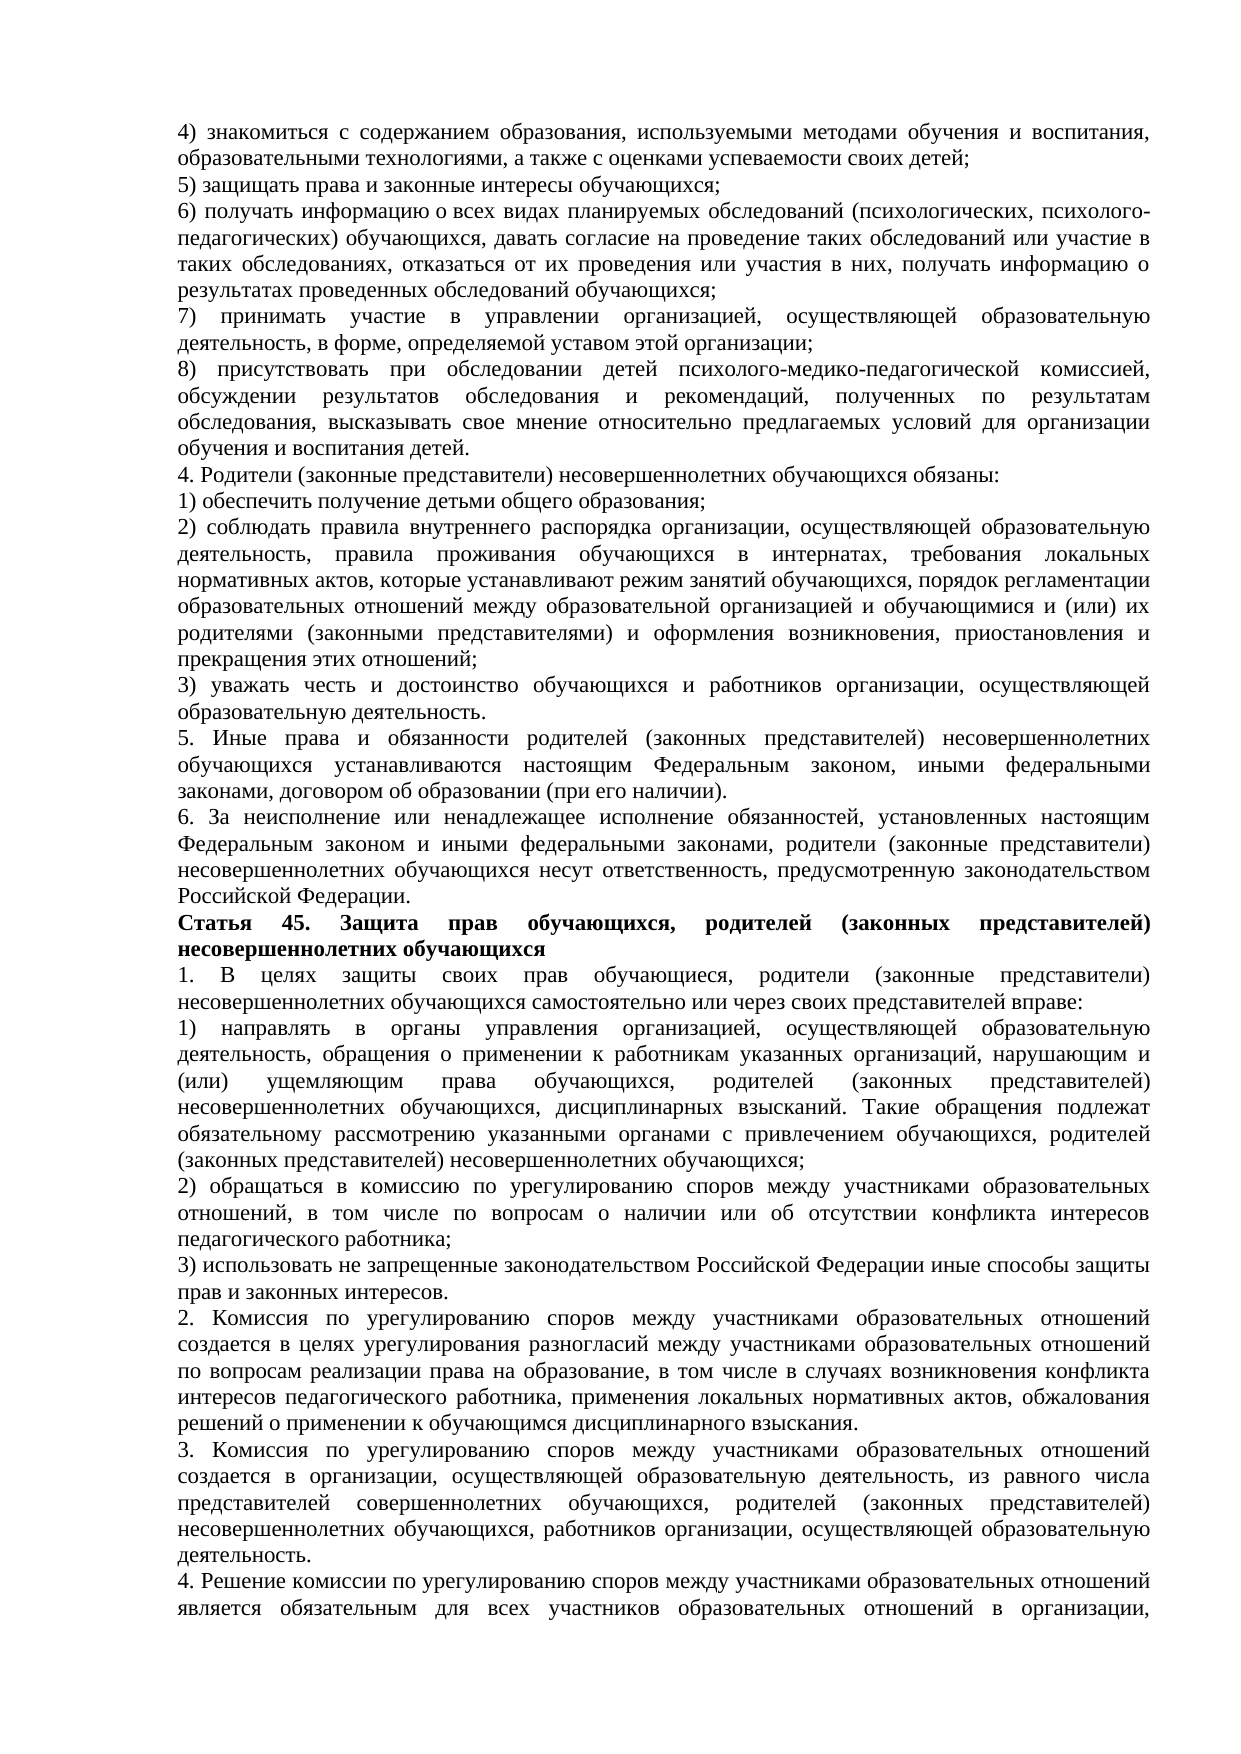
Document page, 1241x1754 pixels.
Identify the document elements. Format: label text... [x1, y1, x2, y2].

text 1. В целях защиты своих прав обучающиеся, родители (законные представители) несовершеннолетних обучающихся самостоятельно или через своих представителей вправе: [177, 961, 1152, 1014]
text 5) защищать права и законные интересы обучающихся; [177, 171, 1152, 197]
text 3) уважать честь и достоинство обучающихся и работников организации, осуществляющей образовательную деятельность. [177, 672, 1152, 724]
text Статья 45. Защита прав обучающихся, родителей (законных представителей) несовершеннолетних обучающихся [177, 909, 1152, 961]
text 4. Родители (законные представители) несовершеннолетних обучающихся обязаны: [177, 461, 1152, 487]
text 3) использовать не запрещенные законодательством Российской Федерации иные способы защиты прав и законных интересов. [177, 1251, 1152, 1304]
text 6. За неисполнение или ненадлежащее исполнение обязанностей, установленных настоящим Федеральным законом и иными федеральными законами, родители (законные представители) несовершеннолетних обучающихся несут ответственность, предусмотренную законодательством Российской Федерации. [177, 803, 1152, 909]
text 6) получать информацию о всех видах планируемых обследований (психологических, психолого-педагогических) обучающихся, давать согласие на проведение таких обследований или участие в таких обследованиях, отказаться от их проведения или участия в них, получать информацию о результатах проведенных обследований обучающихся; [177, 197, 1152, 303]
text 2) соблюдать правила внутреннего распорядка организации, осуществляющей образовательную деятельность, правила проживания обучающихся в интернатах, требования локальных нормативных актов, которые устанавливают режим занятий обучающихся, порядок регламентации образовательных отношений между образовательной организацией и обучающимися и (или) их родителями (законными представителями) и оформления возникновения, приостановления и прекращения этих отношений; [177, 513, 1152, 672]
text 8) присутствовать при обследовании детей психолого-медико-педагогической комиссией, обсуждении результатов обследования и рекомендаций, полученных по результатам обследования, высказывать свое мнение относительно предлагаемых условий для организации обучения и воспитания детей. [177, 355, 1152, 461]
text 7) принимать участие в управлении организацией, осуществляющей образовательную деятельность, в форме, определяемой уставом этой организации; [177, 303, 1152, 355]
text 3. Комиссия по урегулированию споров между участниками образовательных отношений создается в организации, осуществляющей образовательную деятельность, из равного числа представителей совершеннолетних обучающихся, родителей (законных представителей) несовершеннолетних обучающихся, работников организации, осуществляющей образовательную деятельность. [177, 1436, 1152, 1568]
text 4) знакомиться с содержанием образования, используемыми методами обучения и воспитания, образовательными технологиями, а также с оценками успеваемости своих детей; [177, 118, 1152, 171]
text 1) направлять в органы управления организацией, осуществляющей образовательную деятельность, обращения о применении к работникам указанных организаций, нарушающим и (или) ущемляющим права обучающихся, родителей (законных представителей) несовершеннолетних обучающихся, дисциплинарных взысканий. Такие обращения подлежат обязательному рассмотрению указанными органами с привлечением обучающихся, родителей (законных представителей) несовершеннолетних обучающихся; [177, 1014, 1152, 1172]
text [177, 1568, 1152, 1620]
text 2) обращаться в комиссию по урегулированию споров между участниками образовательных отношений, в том числе по вопросам о наличии или об отсутствии конфликта интересов педагогического работника; [177, 1172, 1152, 1251]
text 2. Комиссия по урегулированию споров между участниками образовательных отношений создается в целях урегулирования разногласий между участниками образовательных отношений по вопросам реализации права на образование, в том числе в случаях возникновения конфликта интересов педагогического работника, применения локальных нормативных актов, обжалования решений о применении к обучающимся дисциплинарного взыскания. [177, 1304, 1152, 1436]
text 5. Иные права и обязанности родителей (законных представителей) несовершеннолетних обучающихся устанавливаются настоящим Федеральным законом, иными федеральными законами, договором об образовании (при его наличии). [177, 724, 1152, 803]
text 1) обеспечить получение детьми общего образования; [177, 487, 1152, 513]
